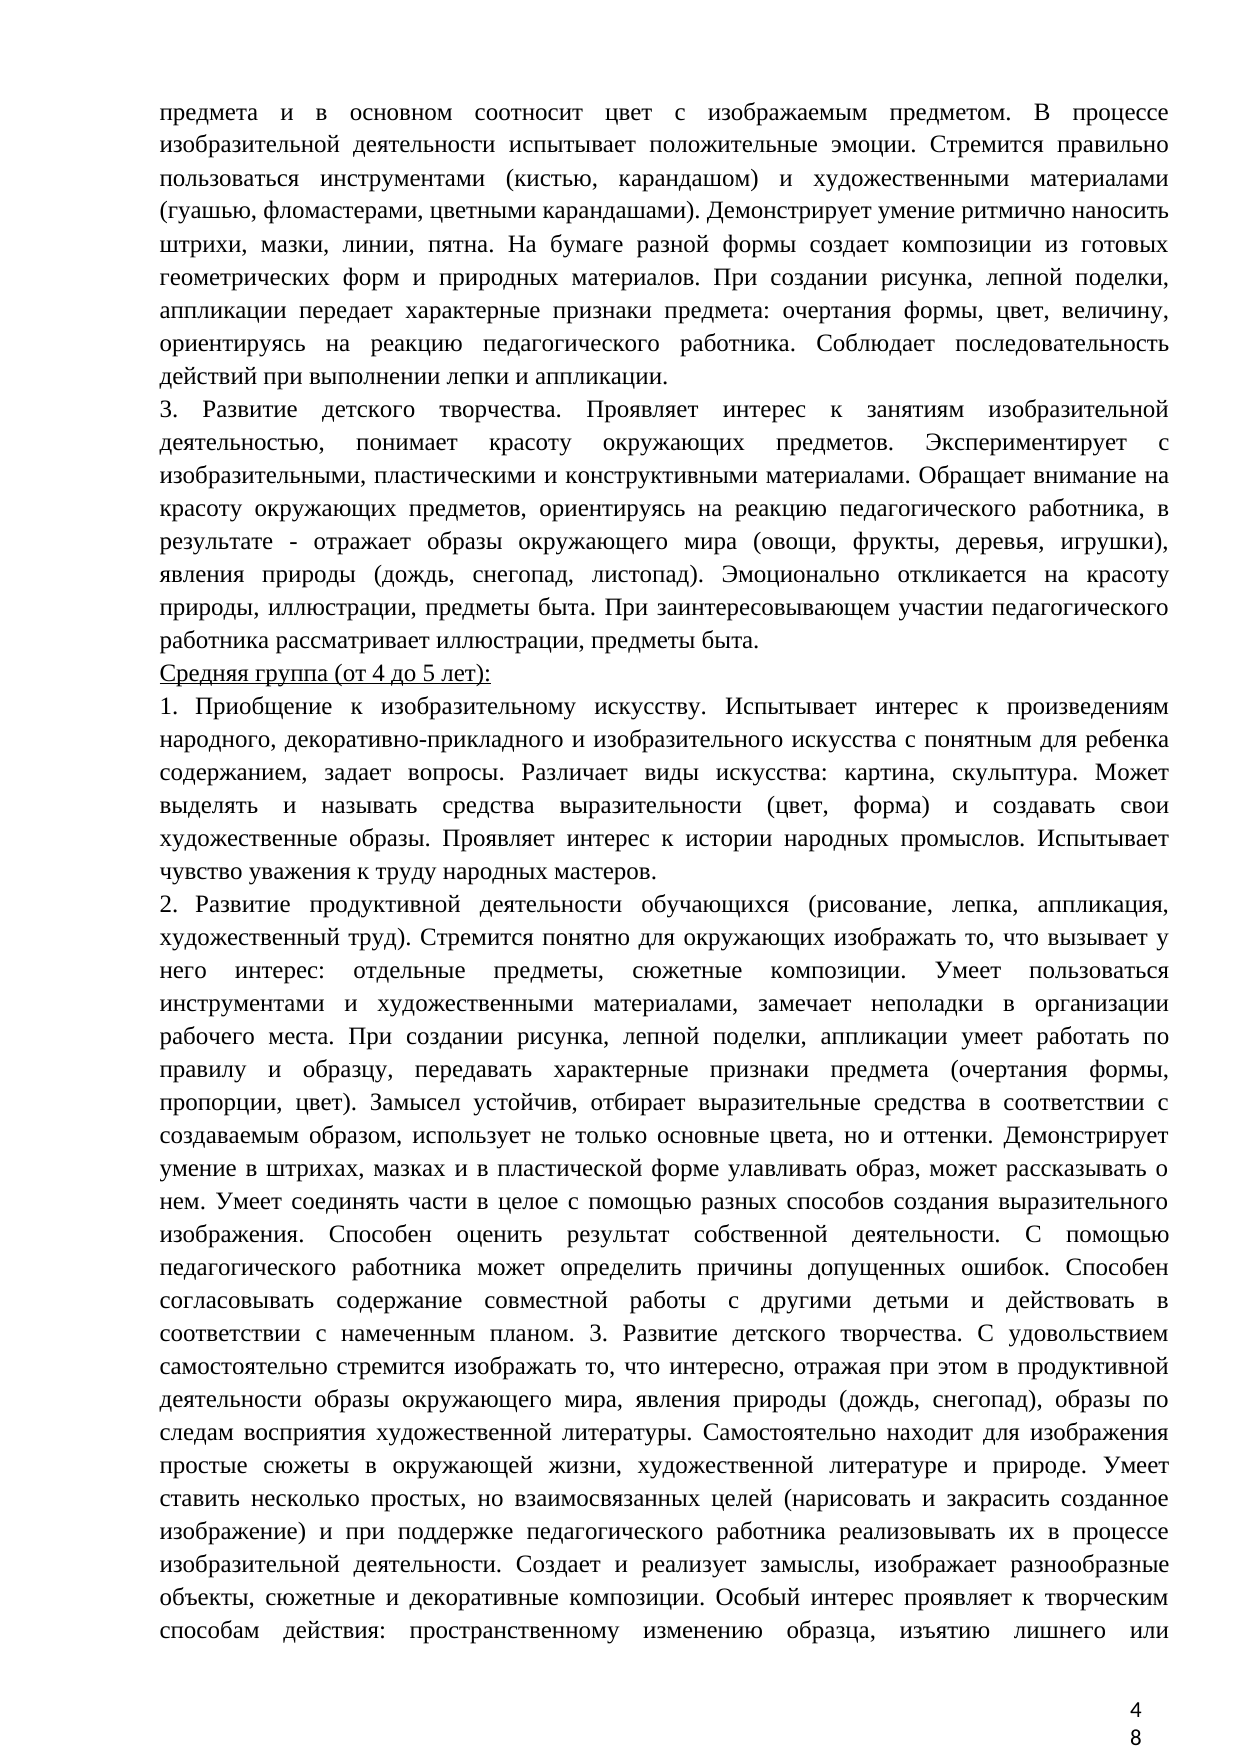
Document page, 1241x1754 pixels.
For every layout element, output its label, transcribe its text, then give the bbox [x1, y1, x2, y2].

list Приобщение к изобразительному искусству. Испытывает интерес к произведениям народного, декоративно-прикладного и изобразительного искусства с понятным для ребенка содержанием, задает вопросы. Различает виды искусства: картина, скульптура. Может выделять и называть средства выразительности (цвет, форма) и создавать свои художественные образы. Проявляет интерес к истории народных промыслов. Испытывает чувство уважения к труду народных мастеров. [159, 691, 1170, 885]
text 3. Развитие детского творчества. Проявляет интерес к занятиям изобразительной деятельностью, понимает красоту окружающих предметов. Экспериментирует с изобразительными, пластическими и конструктивными материалами. Обращает внимание на красоту окружающих предметов, ориентируясь на реакцию педагогического работника, в результате - отражает образы окружающего мира (овощи, фрукты, деревья, игрушки), явления природы (дождь, снегопад, листопад). Эмоционально откликается на красоту природы, иллюстрации, предметы быта. При заинтересовывающем участии педагогического работника рассматривает иллюстрации, предметы быта. [159, 394, 1170, 654]
text Средняя группа (от 4 до 5 лет): [159, 658, 1170, 687]
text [159, 97, 1170, 389]
